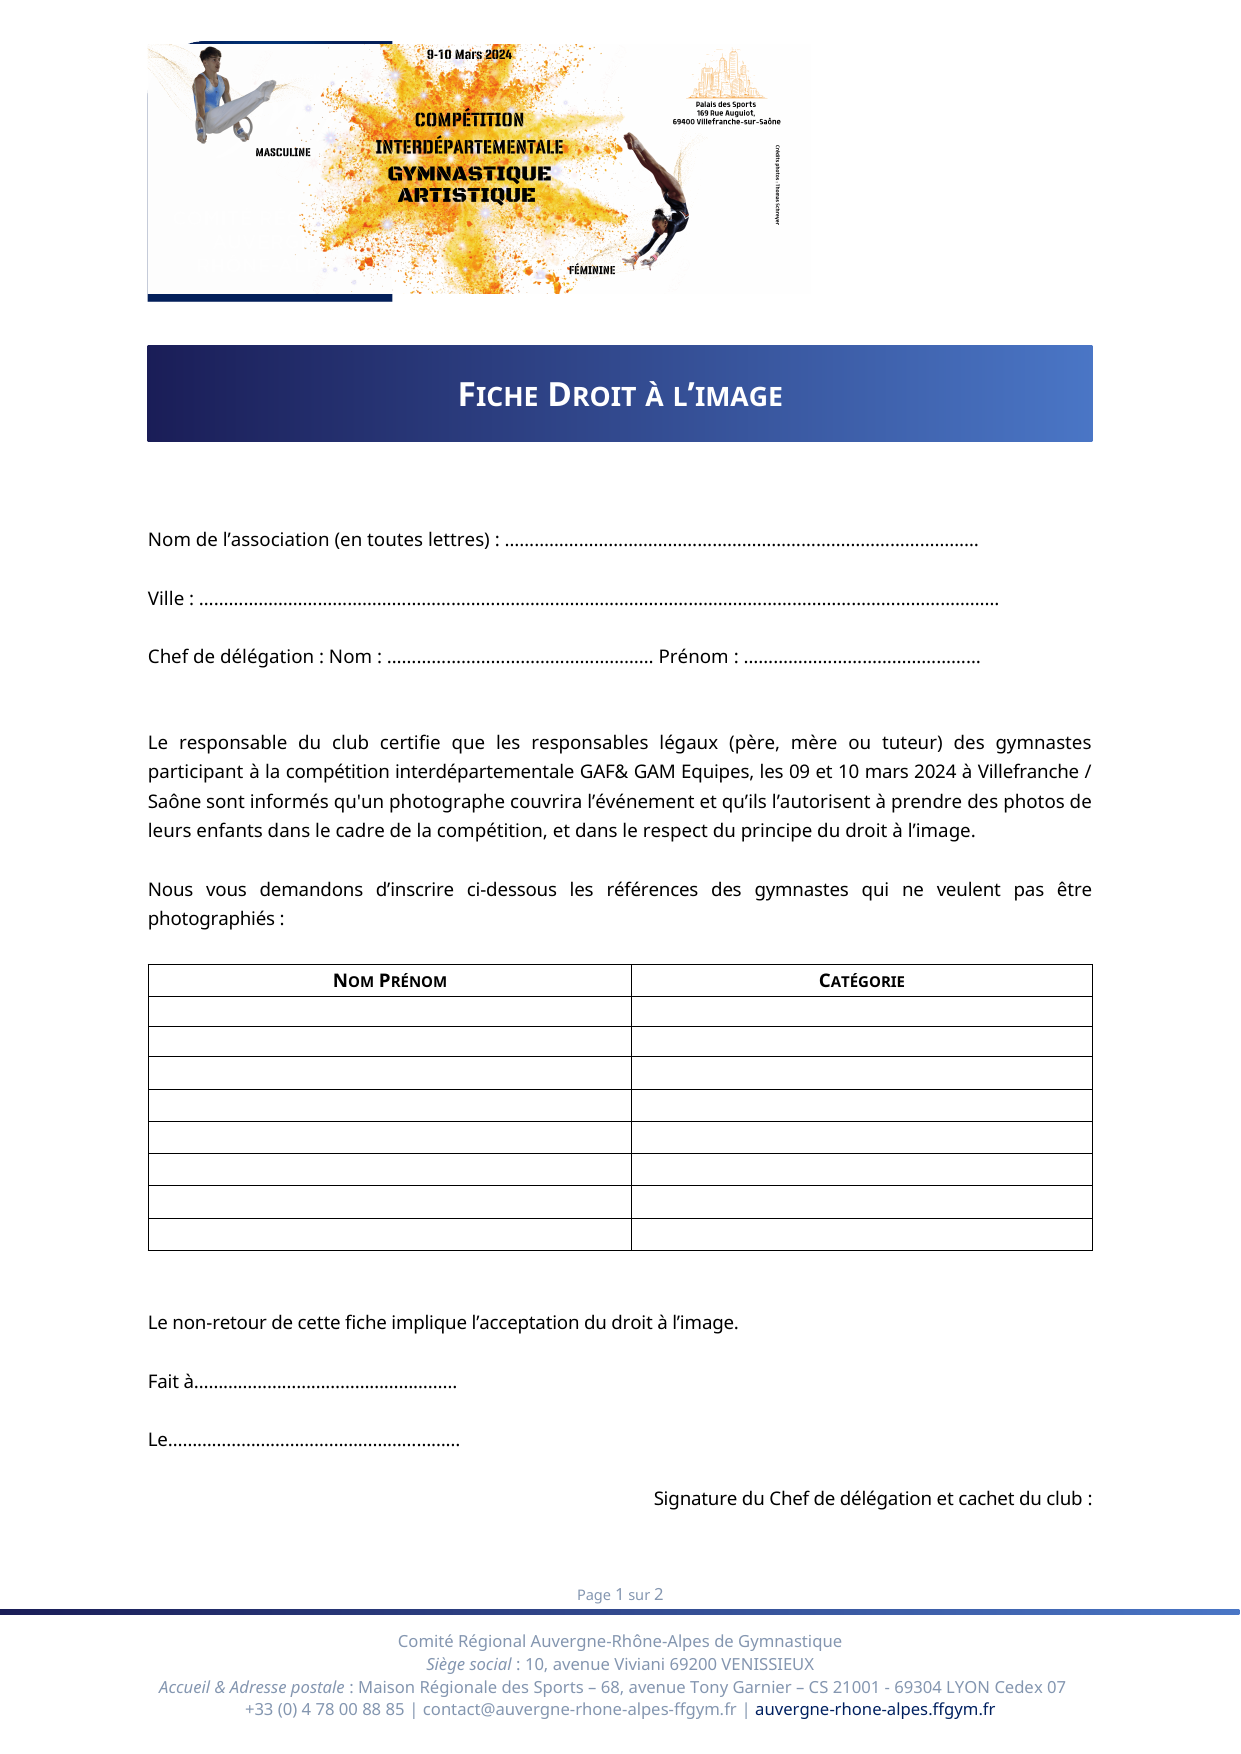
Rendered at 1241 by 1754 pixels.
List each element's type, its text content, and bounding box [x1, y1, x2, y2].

text Nous vous demandons d’inscrire ci-dessous les références des gymnastes qui ne veulent pas être photographiés : [148, 876, 1093, 931]
table_header Nom Prénom [149, 965, 631, 996]
picture [147, 41, 812, 302]
table_cell [632, 1219, 1092, 1250]
table_cell [632, 1057, 1092, 1088]
table_cell [149, 1186, 631, 1218]
table_cell [149, 997, 631, 1026]
text Le…………………………………………………… [148, 1427, 1093, 1452]
text Signature du Chef de délégation et cachet du club : [148, 1485, 1093, 1511]
table_cell [149, 1027, 631, 1056]
table_cell [149, 1122, 631, 1153]
table_cell [632, 1154, 1092, 1185]
table_cell [149, 1057, 631, 1088]
text Fait à……………………………………………… [148, 1368, 1093, 1393]
table_cell [149, 1219, 631, 1250]
table_header Catégorie [632, 965, 1092, 996]
table_cell [632, 1122, 1092, 1153]
table_cell [149, 1090, 631, 1121]
table_cell [632, 1090, 1092, 1121]
text Chef de délégation : Nom : ……………………………………………… Prénom : ………………………………………… [148, 643, 1093, 669]
table_cell [632, 997, 1092, 1026]
table_cell [632, 1186, 1092, 1218]
text Le responsable du club certifie que les responsables légaux (père, mère ou tuteur) des gymnastes participant à la compétition interdépartementale GAF& GAM Equipes, les 09 et 10 mars 2024 à Villefranche / Saône sont informés qu'un photographe couvrira l’événement et qu’ils l’autorisent à prendre des photos de leurs enfants dans le cadre de la compétition, et dans le respect du principe du droit à l’image. [148, 729, 1093, 843]
text Nom de l’association (en toutes lettres) : …………………………………………………………………………………… [148, 526, 1093, 552]
text Ville : ……………………………………………………………………………………………………………………………………………… [148, 585, 1093, 611]
text Le non-retour de cette fiche implique l’acceptation du droit à l’image. [148, 1309, 1093, 1335]
table_cell [632, 1027, 1092, 1056]
table_cell [149, 1154, 631, 1185]
